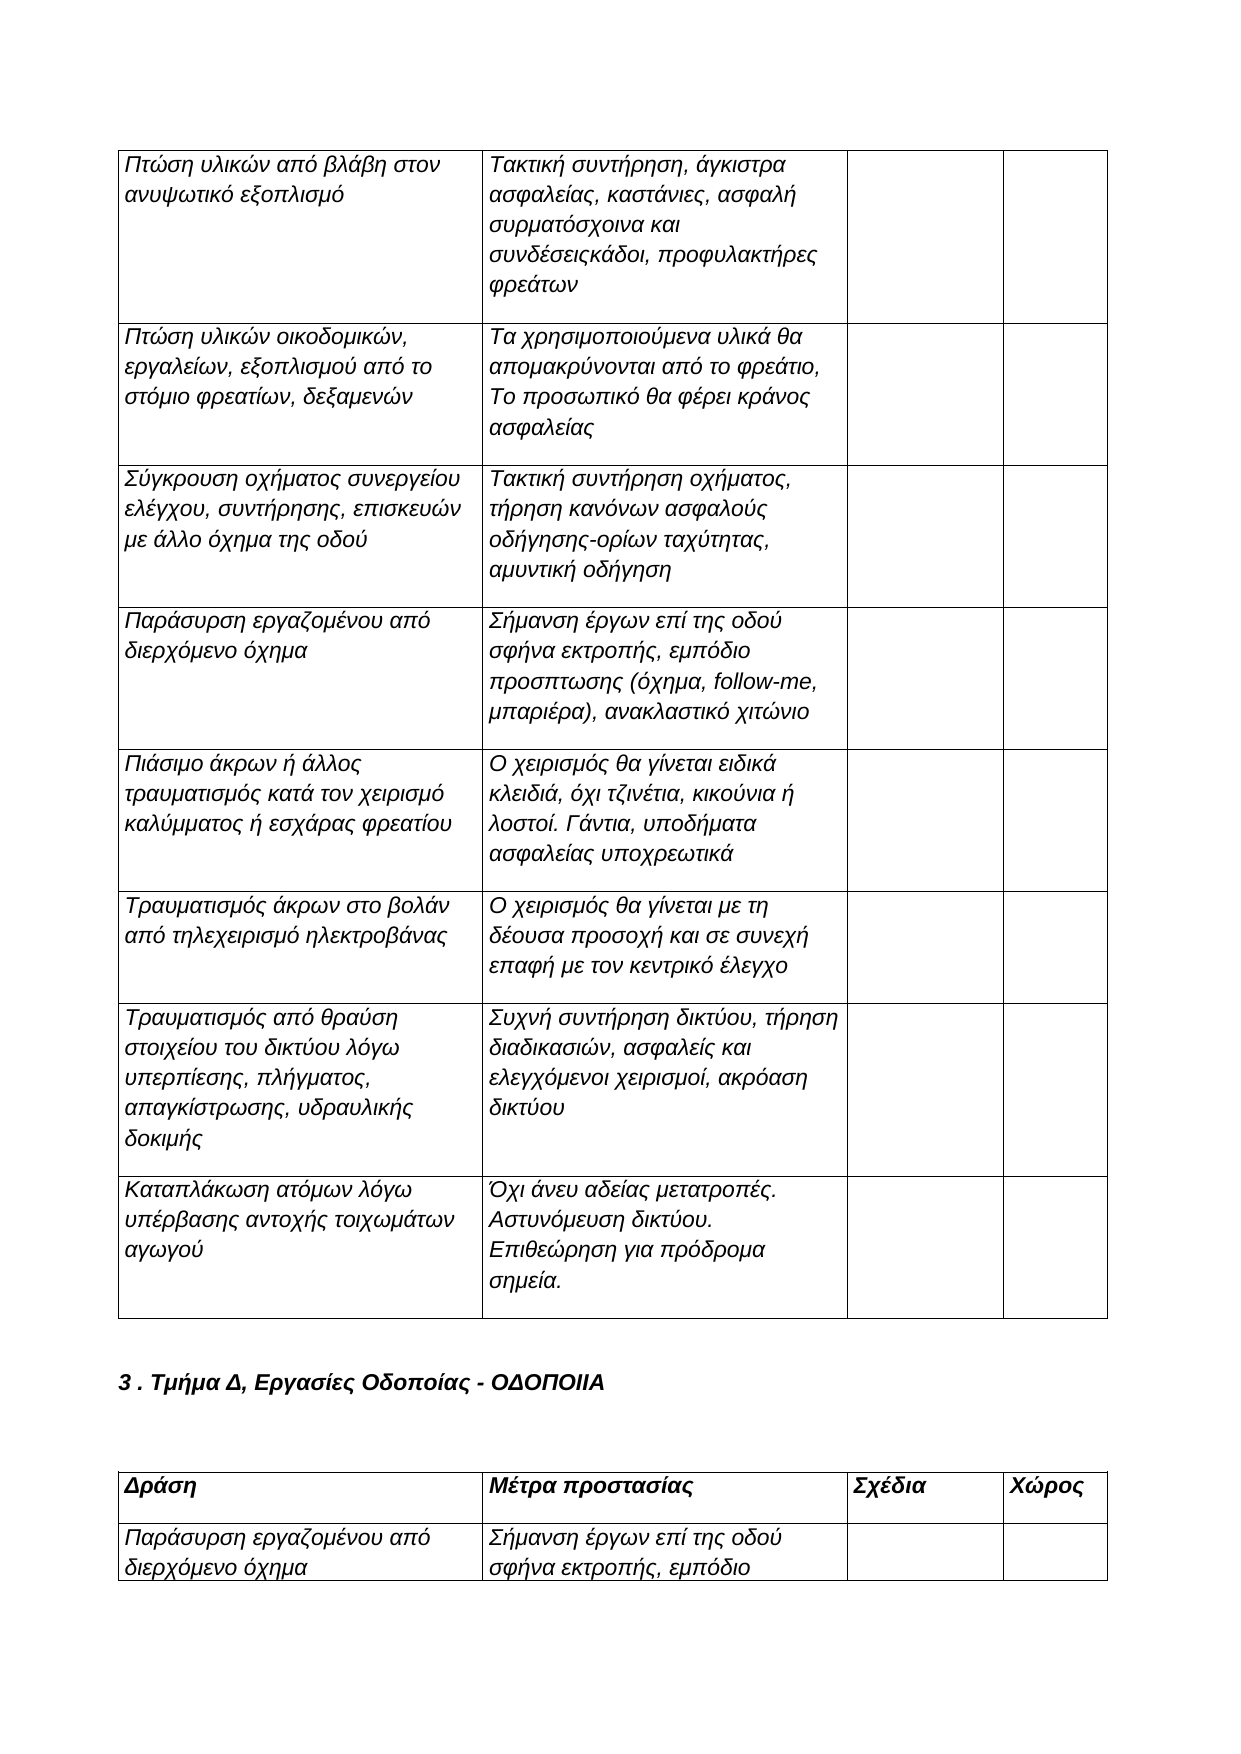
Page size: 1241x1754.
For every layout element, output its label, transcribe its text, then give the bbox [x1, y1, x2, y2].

table_cell [1004, 151, 1107, 322]
table_cell [1004, 324, 1107, 464]
table_cell [848, 608, 1003, 749]
table_header Μέτρα προστασίας [483, 1473, 847, 1523]
table_cell [848, 466, 1003, 607]
table_cell [1004, 1177, 1107, 1318]
table_cell Τα χρησιμοποιούμενα υλικά θα απομακρύνονται από το φρεάτιο, Το προσωπικό θα φέρει κράνος ασφαλείας [483, 324, 847, 464]
table_header Δράση [119, 1473, 482, 1523]
table_cell [848, 1004, 1003, 1176]
table_cell Πτώση υλικών οικοδομικών, εργαλείων, εξοπλισμού από το στόμιο φρεατίων, δεξαμενών [119, 324, 482, 464]
table_cell [848, 892, 1003, 1003]
table_cell Τακτική συντήρηση, άγκιστρα ασφαλείας, καστάνιες, ασφαλή συρματόσχοινα και συνδέσειςκάδοι, προφυλακτήρες φρεάτων [483, 151, 847, 322]
table_cell [1004, 466, 1107, 607]
table_header Χώρος [1004, 1473, 1107, 1523]
text 3 . Τμήμα Δ, Εργασίες Οδοποίας - ΟΔΟΠΟΙΙΑ [118, 1369, 1053, 1396]
table_cell Σήμανση έργων επί της οδού σφήνα εκτροπής, εμπόδιο προσπτωσης (όχημα, follow-me, μπαριέρα), ανακλαστικό χιτώνιο [483, 608, 847, 749]
table_cell Συχνή συντήρηση δικτύου, τήρηση διαδικασιών, ασφαλείς και ελεγχόμενοι χειρισμοί, ακρόαση δικτύου [483, 1004, 847, 1176]
table_cell Ο χειρισμός θα γίνεται ειδικά κλειδιά, όχι τζινέτια, κικούνια ή λοστοί. Γάντια, υποδήματα ασφαλείας υποχρεωτικά [483, 750, 847, 891]
table_cell [1004, 750, 1107, 891]
table_cell Τακτική συντήρηση οχήματος, τήρηση κανόνων ασφαλούς οδήγησης-ορίων ταχύτητας, αμυντική οδήγηση [483, 466, 847, 607]
table_cell [848, 324, 1003, 464]
table_cell Πιάσιμο άκρων ή άλλος τραυματισμός κατά τον χειρισμό καλύμματος ή εσχάρας φρεατίου [119, 750, 482, 891]
table_cell [848, 151, 1003, 322]
table_cell [1004, 608, 1107, 749]
table_cell Σύγκρουση οχήματος συνεργείου ελέγχου, συντήρησης, επισκευών με άλλο όχημα της οδού [119, 466, 482, 607]
table_cell [848, 1524, 1003, 1580]
table_cell Τραυματισμός άκρων στο βολάν από τηλεχειρισμό ηλεκτροβάνας [119, 892, 482, 1003]
table_cell [848, 1177, 1003, 1318]
table_cell [1004, 892, 1107, 1003]
table_cell Παράσυρση εργαζομένου από διερχόμενο όχημα [119, 608, 482, 749]
table_cell Πτώση υλικών από βλάβη στον ανυψωτικό εξοπλισμό [119, 151, 482, 322]
table_cell [1004, 1524, 1107, 1580]
table_cell Καταπλάκωση ατόμων λόγω υπέρβασης αντοχής τοιχωμάτων αγωγού [119, 1177, 482, 1318]
table_cell Ο χειρισμός θα γίνεται με τη δέουσα προσοχή και σε συνεχή επαφή με τον κεντρικό έλεγχο [483, 892, 847, 1003]
table_cell Τραυματισμός από θραύση στοιχείου του δικτύου λόγω υπερπίεσης, πλήγματος, απαγκίστρωσης, υδραυλικής δοκιμής [119, 1004, 482, 1176]
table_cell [119, 1524, 482, 1580]
table_cell [848, 750, 1003, 891]
table_cell [1004, 1004, 1107, 1176]
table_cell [483, 1524, 847, 1580]
table_cell Όχι άνευ αδείας μετατροπές. Αστυνόμευση δικτύου. Επιθεώρηση για πρόδρομα σημεία. [483, 1177, 847, 1318]
table_header Σχέδια [848, 1473, 1003, 1523]
